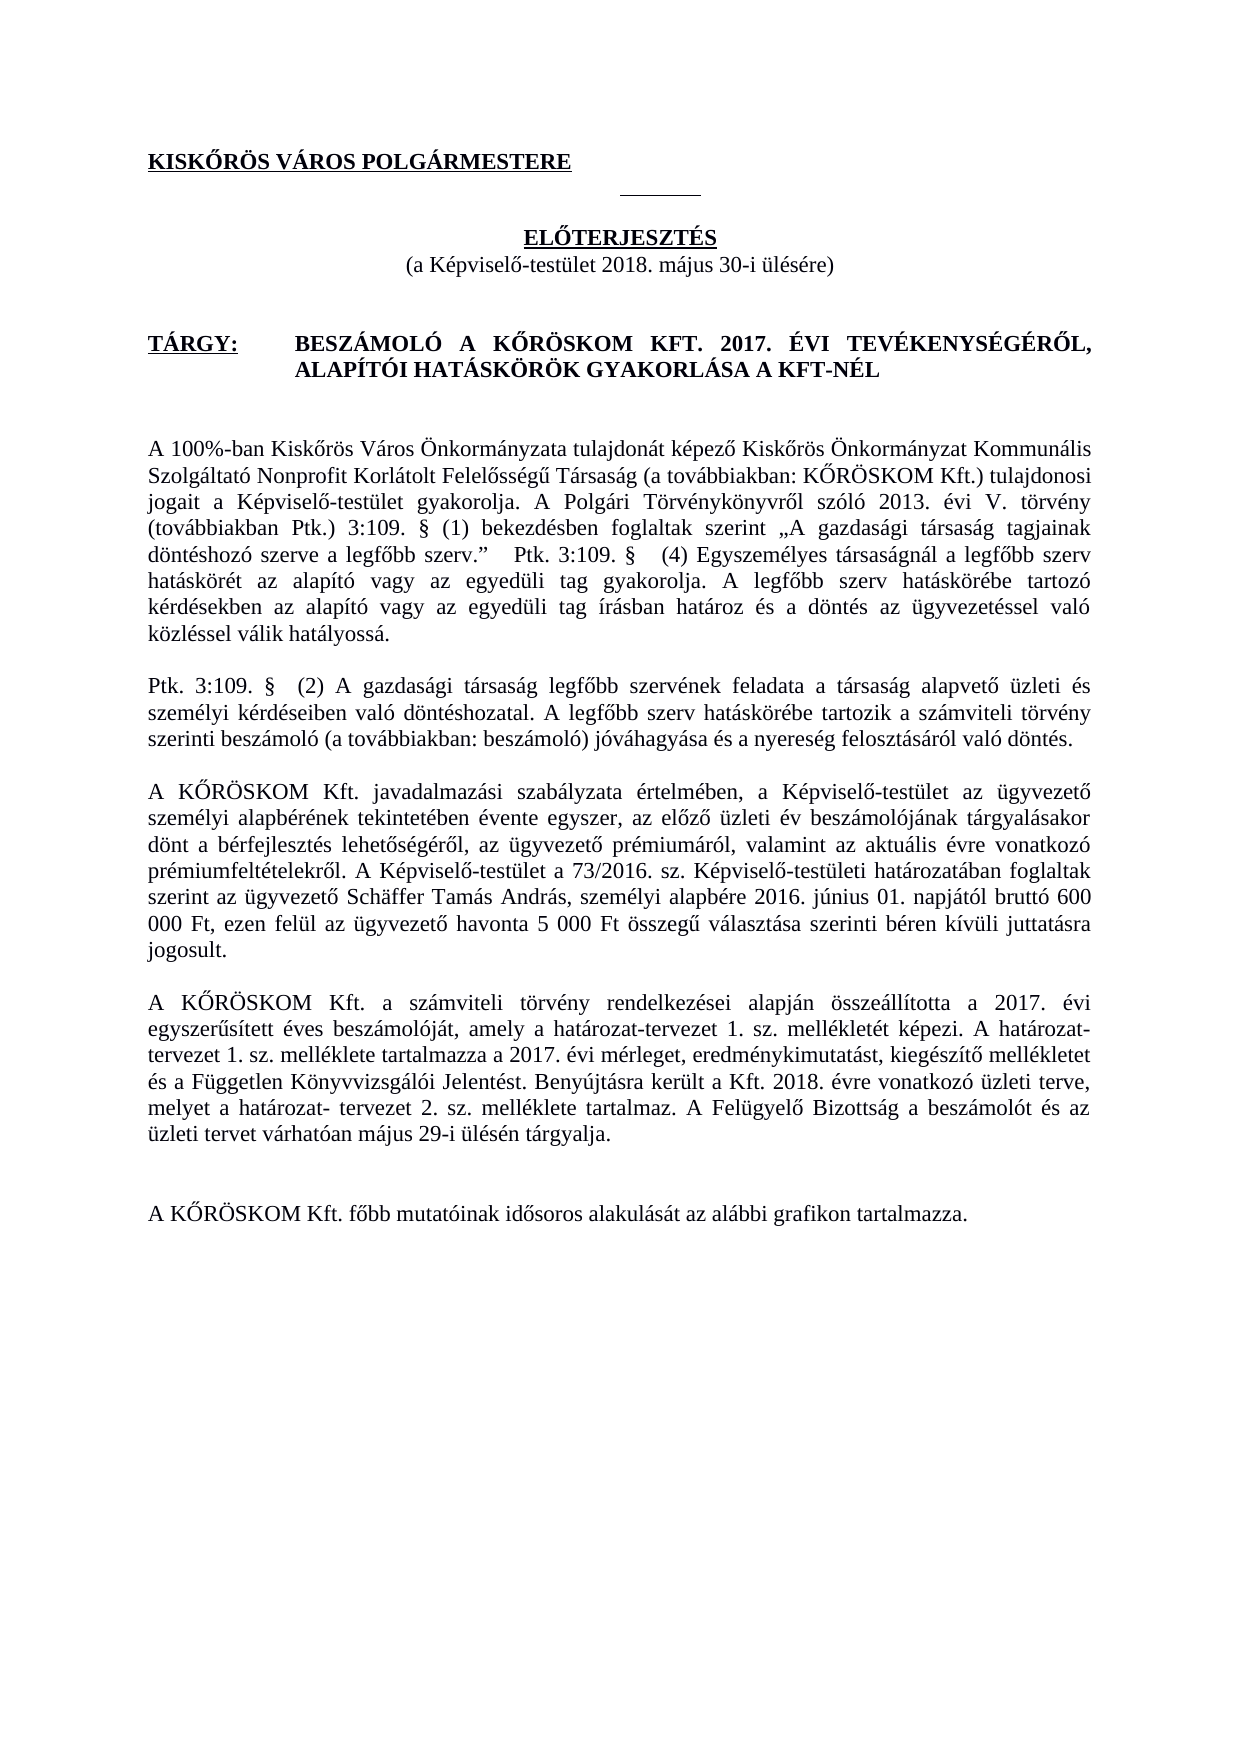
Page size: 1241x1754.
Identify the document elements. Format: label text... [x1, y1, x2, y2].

text A KŐRÖSKOM Kft. főbb mutatóinak idősoros alakulását az alábbi grafikon tartalmazza. [148, 1199, 1092, 1226]
text A KŐRÖSKOM Kft. a számviteli törvény rendelkezései alapján összeállította a 2017. évi egyszerűsített éves beszámolóját, amely a határozat-tervezet 1. sz. mellékletét képezi. A határozat-tervezet 1. sz. melléklete tartalmazza a 2017. évi mérleget, eredménykimutatást, kiegészítő mellékletet és a Független Könyvvizsgálói Jelentést. Benyújtásra került a Kft. 2018. évre vonatkozó üzleti terve, melyet a határozat- tervezet 2. sz. melléklete tartalmaz. A Felügyelő Bizottság a beszámolót és az üzleti tervet várhatóan május 29-i ülésén tárgyalja. [148, 989, 1092, 1147]
text Ptk. 3:109. § (2) A gazdasági társaság legfőbb szervének feladata a társaság alapvető üzleti és személyi kérdéseiben való döntéshozatal. A legfőbb szerv hatáskörébe tartozik a számviteli törvény szerinti beszámoló (a továbbiakban: beszámoló) jóváhagyása és a nyereség felosztásáról való döntés. [148, 672, 1092, 752]
text TÁRGY: Beszámoló a Kőröskom Kft. 2017. évi tevékenységéről, alapítói hatáskörök gyakorlása a Kft-nél [148, 330, 1092, 383]
text (a Képviselő-testület 2018. május 30-i ülésére) [148, 251, 1092, 277]
text ELŐTERJESZTÉS [148, 224, 1092, 251]
text KISKŐRÖS VÁROS POLGÁRMESTERE [148, 148, 1092, 174]
text A 100%-ban Kiskőrös Város Önkormányzata tulajdonát képező Kiskőrös Önkormányzat Kommunális Szolgáltató Nonprofit Korlátolt Felelősségű Társaság (a továbbiakban: KŐRÖSKOM Kft.) tulajdonosi jogait a Képviselő-testület gyakorolja. A Polgári Törvénykönyvről szóló 2013. évi V. törvény (továbbiakban Ptk.) 3:109. § (1) bekezdésben foglaltak szerint „A gazdasági társaság tagjainak döntéshozó szerve a legfőbb szerv.” Ptk. 3:109. § (4) Egyszemélyes társaságnál a legfőbb szerv hatáskörét az alapító vagy az egyedüli tag gyakorolja. A legfőbb szerv hatáskörébe tartozó kérdésekben az alapító vagy az egyedüli tag írásban határoz és a döntés az ügyvezetéssel való közléssel válik hatályossá. [148, 435, 1092, 646]
text A KŐRÖSKOM Kft. javadalmazási szabályzata értelmében, a Képviselő-testület az ügyvezető személyi alapbérének tekintetében évente egyszer, az előző üzleti év beszámolójának tárgyalásakor dönt a bérfejlesztés lehetőségéről, az ügyvezető prémiumáról, valamint az aktuális évre vonatkozó prémiumfeltételekről. A Képviselő-testület a 73/2016. sz. Képviselő-testületi határozatában foglaltak szerint az ügyvezető Schäffer Tamás András, személyi alapbére 2016. június 01. napjától bruttó 600 000 Ft, ezen felül az ügyvezető havonta 5 000 Ft összegű választása szerinti béren kívüli juttatásra jogosult. [148, 778, 1092, 962]
